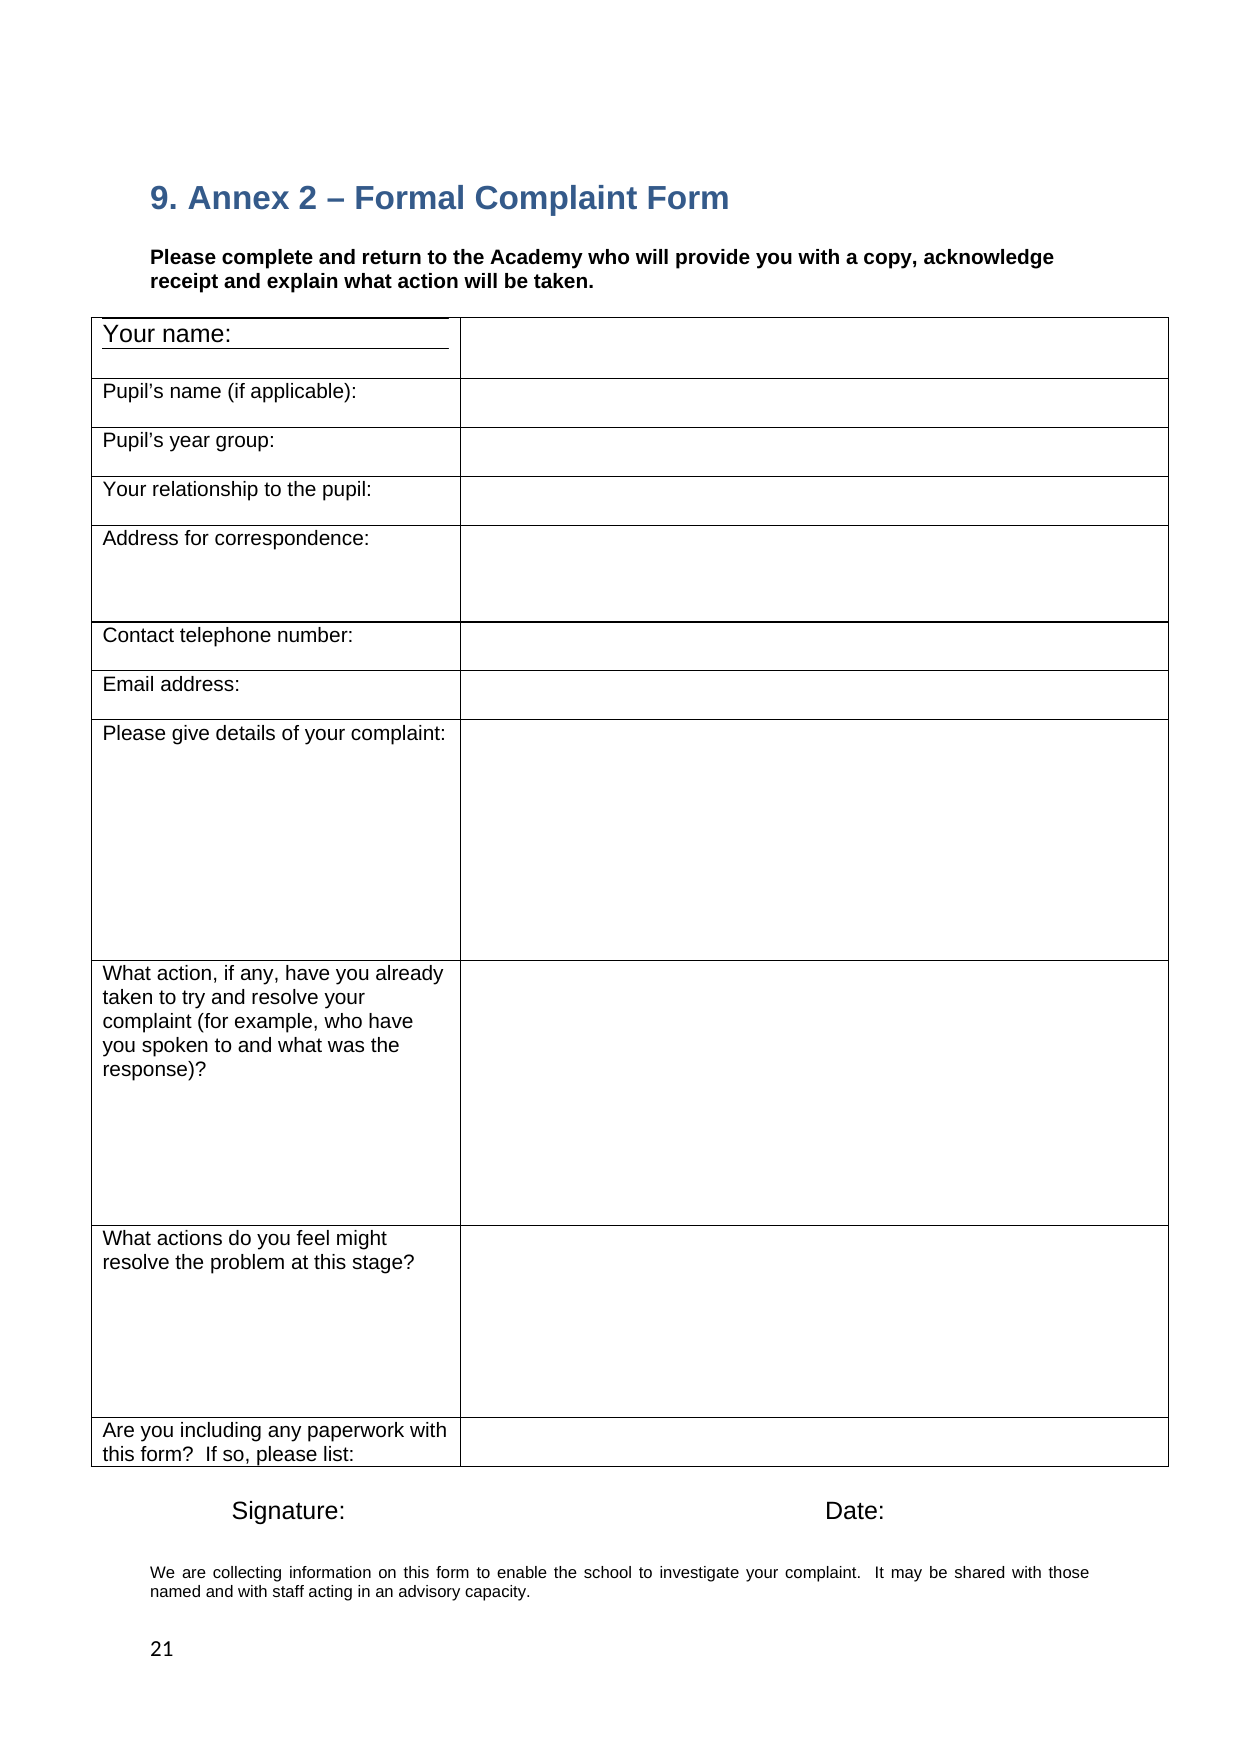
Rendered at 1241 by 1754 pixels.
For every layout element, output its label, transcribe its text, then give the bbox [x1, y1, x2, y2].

text Please complete and return to the Academy who will provide you with a copy, acknowledge receipt and explain what action will be taken. [150, 245, 1090, 293]
table_cell [461, 1226, 1168, 1417]
table_cell [461, 526, 1168, 621]
table_cell Email address: [92, 671, 460, 719]
table_cell Please give details of your complaint: [92, 720, 460, 960]
table_cell Pupil’s year group: [92, 428, 460, 476]
text Signature: Date: [224, 1496, 1090, 1525]
table_cell Contact telephone number: [92, 623, 460, 670]
table_cell [461, 379, 1168, 427]
table_header [461, 318, 1168, 378]
text We are collecting information on this form to enable the school to investigate your complaint. It may be shared with those named and with staff acting in an advisory capacity. [150, 1563, 1090, 1601]
table_header Your name: [92, 318, 460, 378]
table_cell What action, if any, have you already taken to try and resolve your complaint (for example, who have you spoken to and what was the response)? [92, 961, 460, 1224]
table_cell [461, 671, 1168, 719]
table_cell [461, 961, 1168, 1224]
table_cell [461, 623, 1168, 670]
table_cell What actions do you feel might resolve the problem at this stage? [92, 1226, 460, 1417]
table_cell [461, 477, 1168, 524]
table_cell [461, 1418, 1168, 1466]
table_cell Address for correspondence: [92, 526, 460, 621]
table_cell [461, 428, 1168, 476]
table_cell [461, 720, 1168, 960]
subtitle Annex 2 – Formal Complaint Form [150, 178, 1090, 216]
table_cell Are you including any paperwork with this form? If so, please list: [92, 1418, 460, 1466]
table_cell Pupil’s name (if applicable): [92, 379, 460, 427]
table_cell Your relationship to the pupil: [92, 477, 460, 524]
